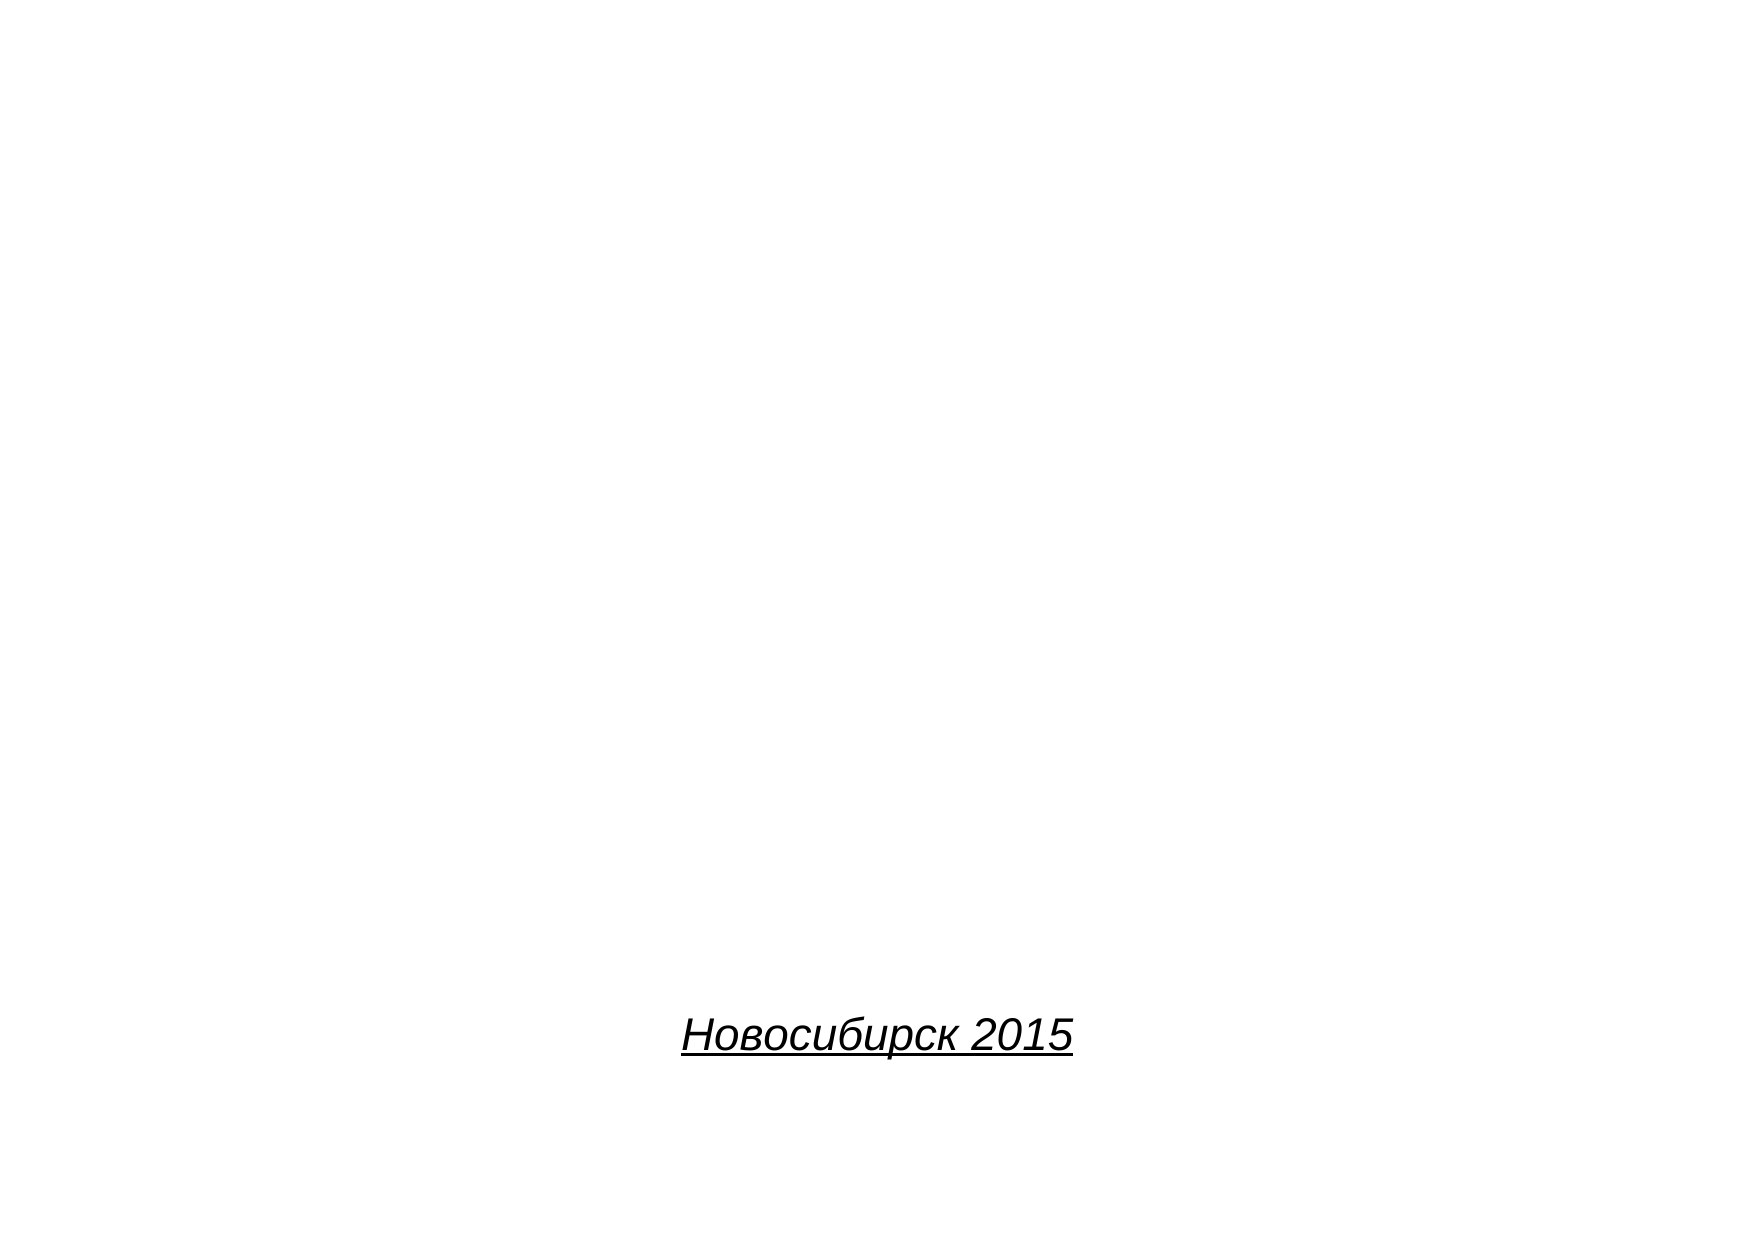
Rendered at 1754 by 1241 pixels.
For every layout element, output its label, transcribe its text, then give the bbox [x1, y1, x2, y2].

text Новосибирск 2015 [59, 1008, 1695, 1061]
